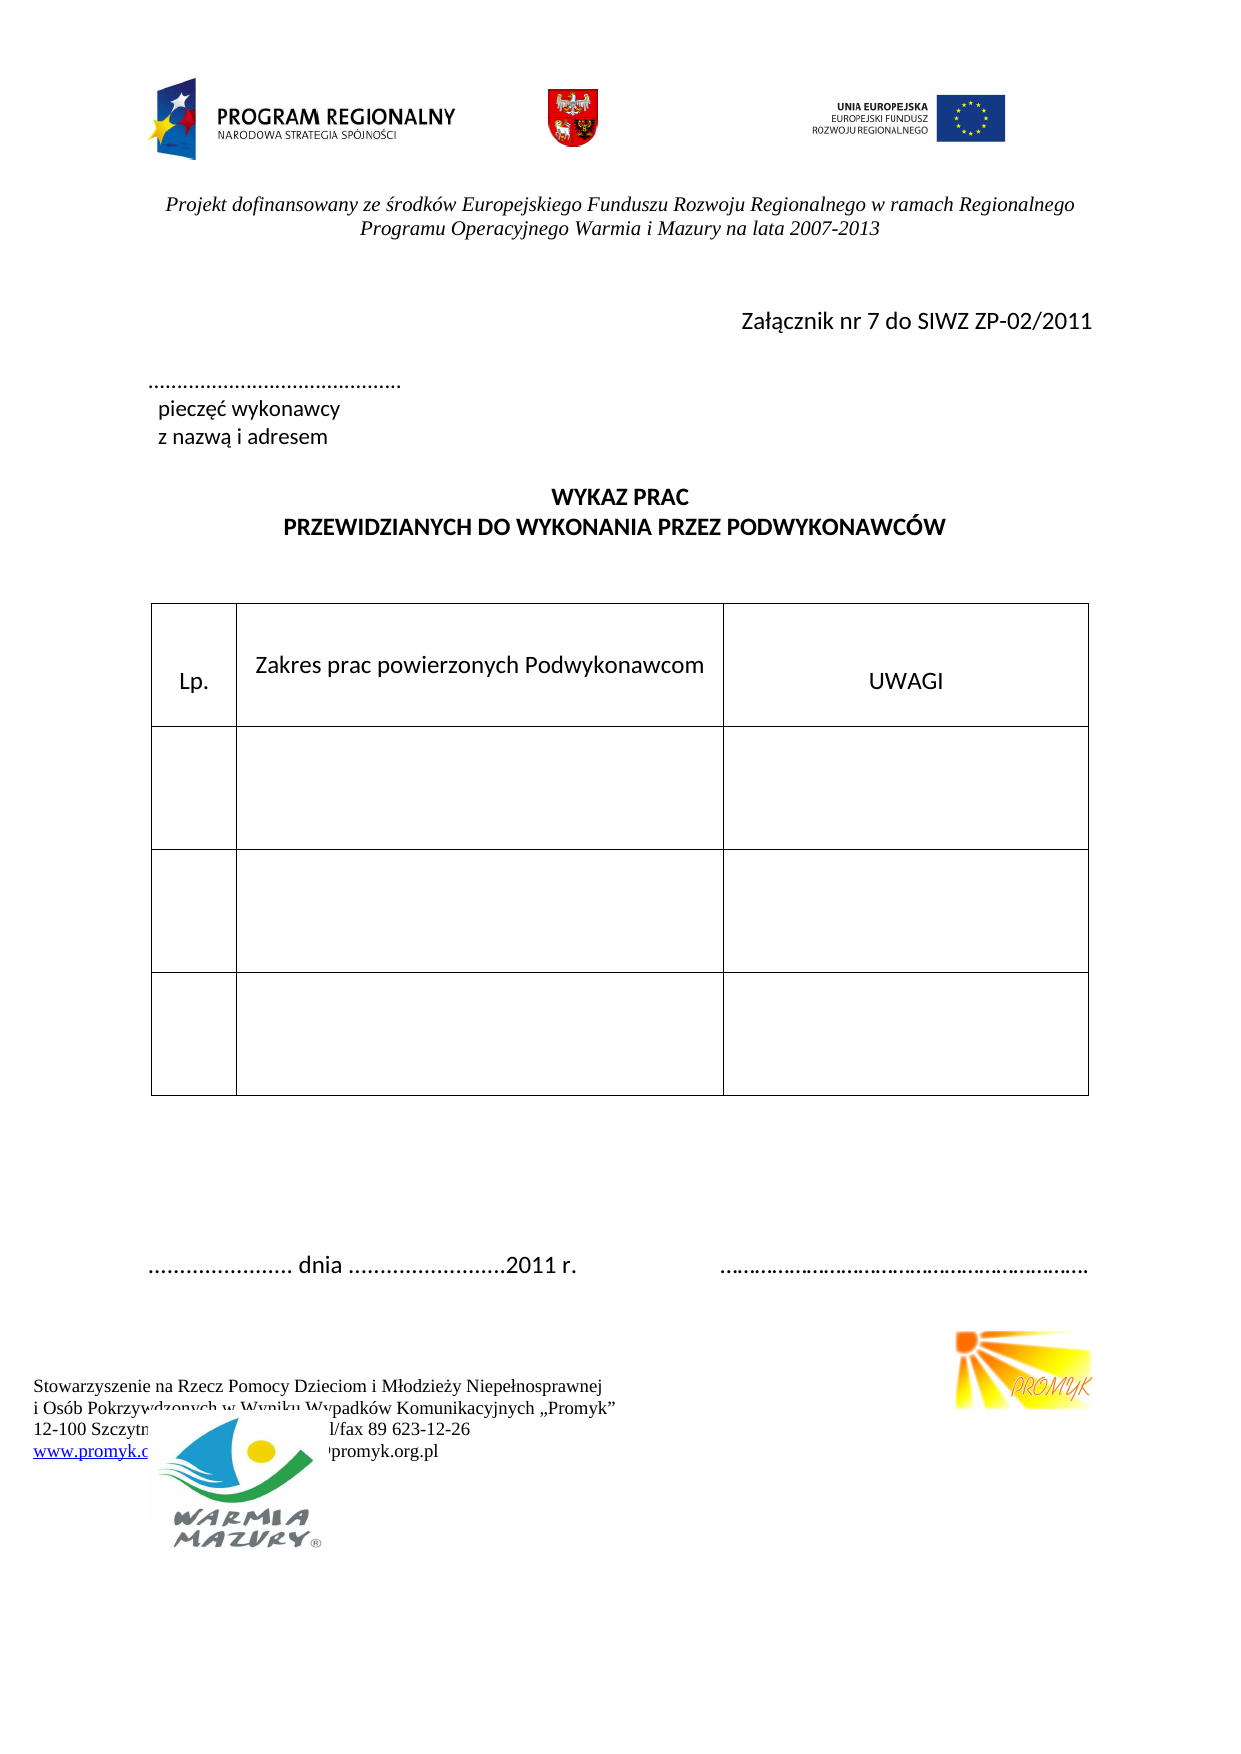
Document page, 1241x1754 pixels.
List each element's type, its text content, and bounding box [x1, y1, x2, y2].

table_cell [237, 850, 723, 972]
table_header Zakres prac powierzonych Podwykonawcom [237, 604, 723, 726]
text z nazwą i adresem [148, 422, 1093, 450]
table_cell [724, 973, 1088, 1095]
text ....................... dnia .........................2011 r. ………………………………………………………. [148, 1249, 1093, 1279]
table_cell [724, 727, 1088, 849]
table_cell [724, 850, 1088, 972]
table_header UWAGI [724, 604, 1088, 726]
text Załącznik nr 7 do SIWZ ZP-02/2011 [148, 305, 1093, 336]
picture [147, 73, 1006, 163]
text WYKAZ PRAC [148, 481, 1093, 511]
text PRZEWIDZIANYCH DO WYKONANIA PRZEZ PODWYKONAWCÓW [148, 511, 1093, 542]
picture [955, 1331, 1093, 1410]
table_cell [152, 727, 236, 849]
table_cell [237, 973, 723, 1095]
table_cell [152, 850, 236, 972]
text pieczęć wykonawcy [148, 394, 1093, 422]
table_cell [152, 973, 236, 1095]
text ............................................ [148, 366, 1093, 394]
table_header Lp. [152, 604, 236, 726]
table_cell [237, 727, 723, 849]
